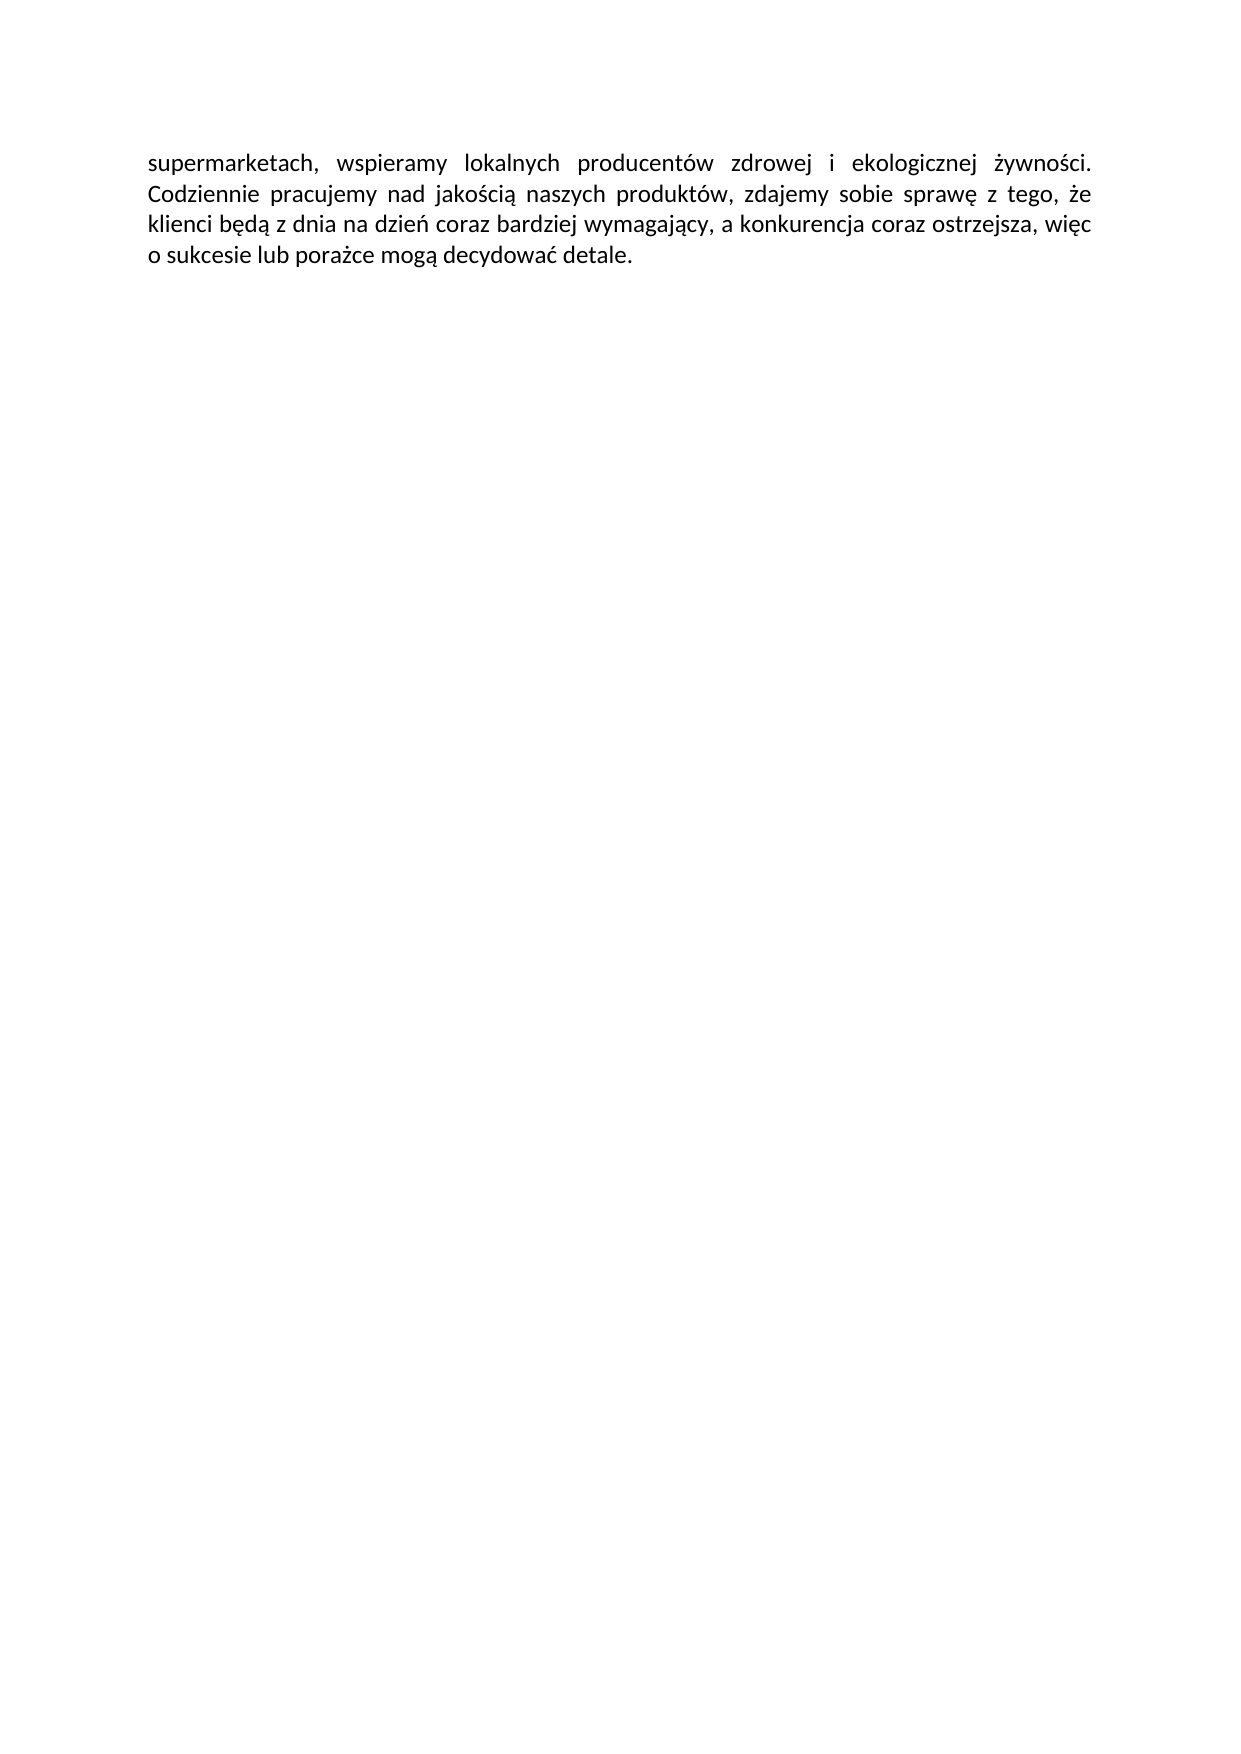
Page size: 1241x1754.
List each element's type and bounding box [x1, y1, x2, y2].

text [148, 148, 1093, 270]
